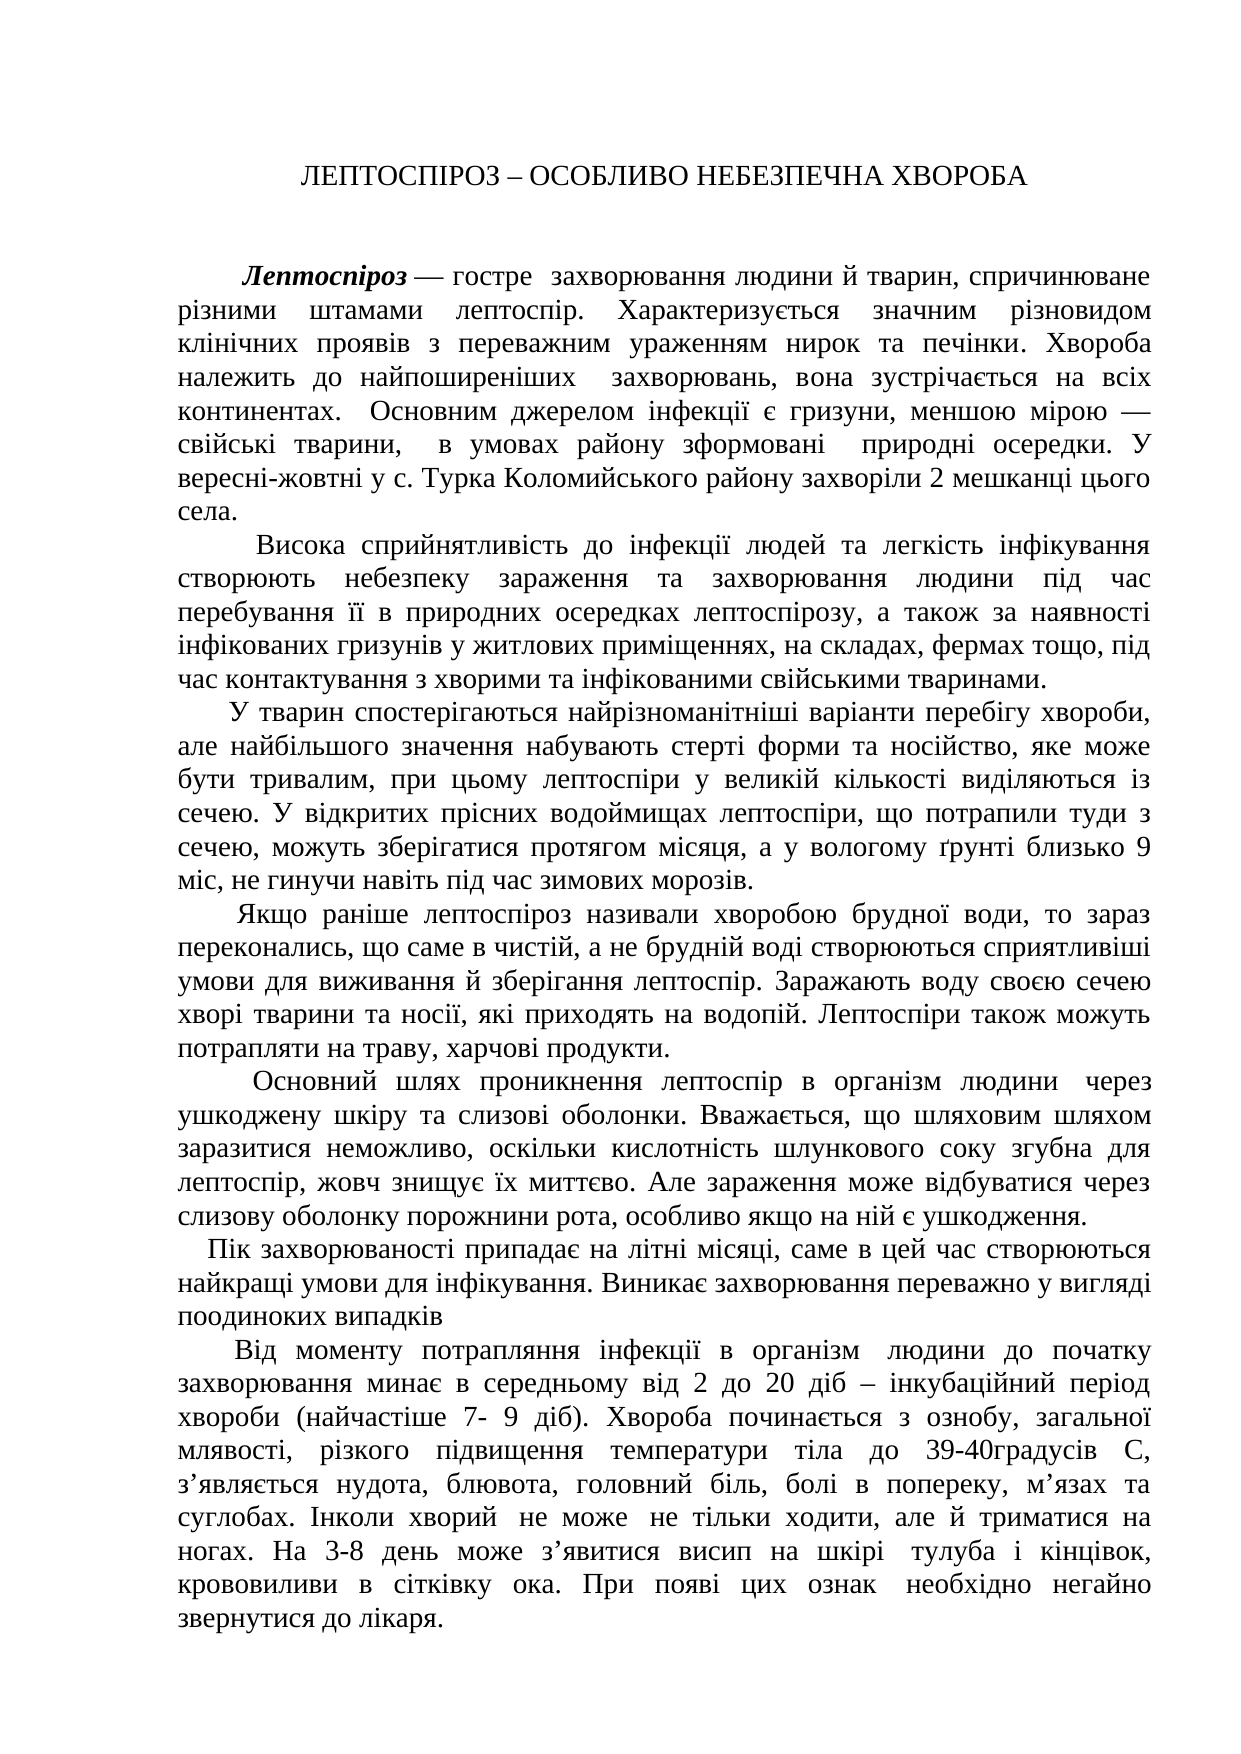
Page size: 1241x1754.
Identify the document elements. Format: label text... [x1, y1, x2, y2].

text Висока сприйнятливість до інфекції людей та легкість інфікування створюють небезпеку зараження та захворювання людини під час перебування її в природних осередках лептоспірозу, а також за наявності інфікованих гризунів у житлових приміщеннях, на складах, фермах тощо, під час контактування з хворими та інфікованими свійськими тваринами. [177, 527, 1152, 694]
text ЛЕПТОСПІРОЗ – ОСОБЛИВО НЕБЕЗПЕЧНА ХВОРОБА [177, 158, 1152, 191]
text Пік захворюваності припадає на літні місяці, саме в цей час створюються найкращі умови для інфікування. Виникає захворювання переважно у вигляді поодиноких випадків [177, 1231, 1152, 1332]
text Лептоспіроз — гостре захворювання людини й тварин, спричинюване різними штамами лептоспір. Характеризується значним різновидом клінічних проявів з переважним ураженням нирок та печінки. Хвороба належить до найпоширеніших захворювань, вона зустрічається на всіх континентах. Основним джерелом інфекції є гризуни, меншою мірою — свійські тварини, в умовах району зформовані природні осередки. У вересні-жовтні у с. Турка Коломийського району захворіли 2 мешканці цього села. [177, 258, 1152, 527]
text Якщо раніше лептоспіроз називали хворобою брудної води, то зараз переконались, що саме в чистій, а не брудній воді створюються сприятливіші умови для виживання й зберігання лептоспір. Заражають воду своєю сечею хворі тварини та носії, які приходять на водопій. Лептоспіри також можуть потрапляти на траву, харчові продукти. [177, 896, 1152, 1063]
text Основний шлях проникнення лептоспір в організм людини через ушкоджену шкіру та слизові оболонки. Вважається, що шляховим шляхом заразитися неможливо, оскільки кислотність шлункового соку згубна для лептоспір, жовч знищує їх миттєво. Але зараження може відбуватися через слизову оболонку порожнини рота, особливо якщо на ній є ушкодження. [177, 1063, 1152, 1231]
text Від моменту потрапляння інфекції в організм людини до початку захворювання минає в середньому від 2 до 20 діб – інкубаційний період хвороби (найчастіше 7- 9 діб). Хвороба починається з ознобу, загальної млявості, різкого підвищення температури тіла до 39-40градусів С, з’являється нудота, блювота, головний біль, болі в попереку, м’язах та суглобах. Інколи хворий не може не тільки ходити, але й триматися на ногах. На 3-8 день може з’явитися висип на шкірі тулуба і кінцівок, крововиливи в сітківку ока. При появі цих ознак необхідно негайно звернутися до лікаря. [177, 1332, 1152, 1634]
text У тварин спостерігаються найрізноманітніші варіанти перебігу хвороби, але найбільшого значення набувають стерті форми та носійство, яке може бути тривалим, при цьому лептоспіри у великій кількості виділяються із сечею. У відкритих прісних водоймищах лептоспіри, що потрапили туди з сечею, можуть зберігатися протягом місяця, а у вологому ґрунті близько 9 міс, не гинучи навіть під час зимових морозів. [177, 694, 1152, 896]
